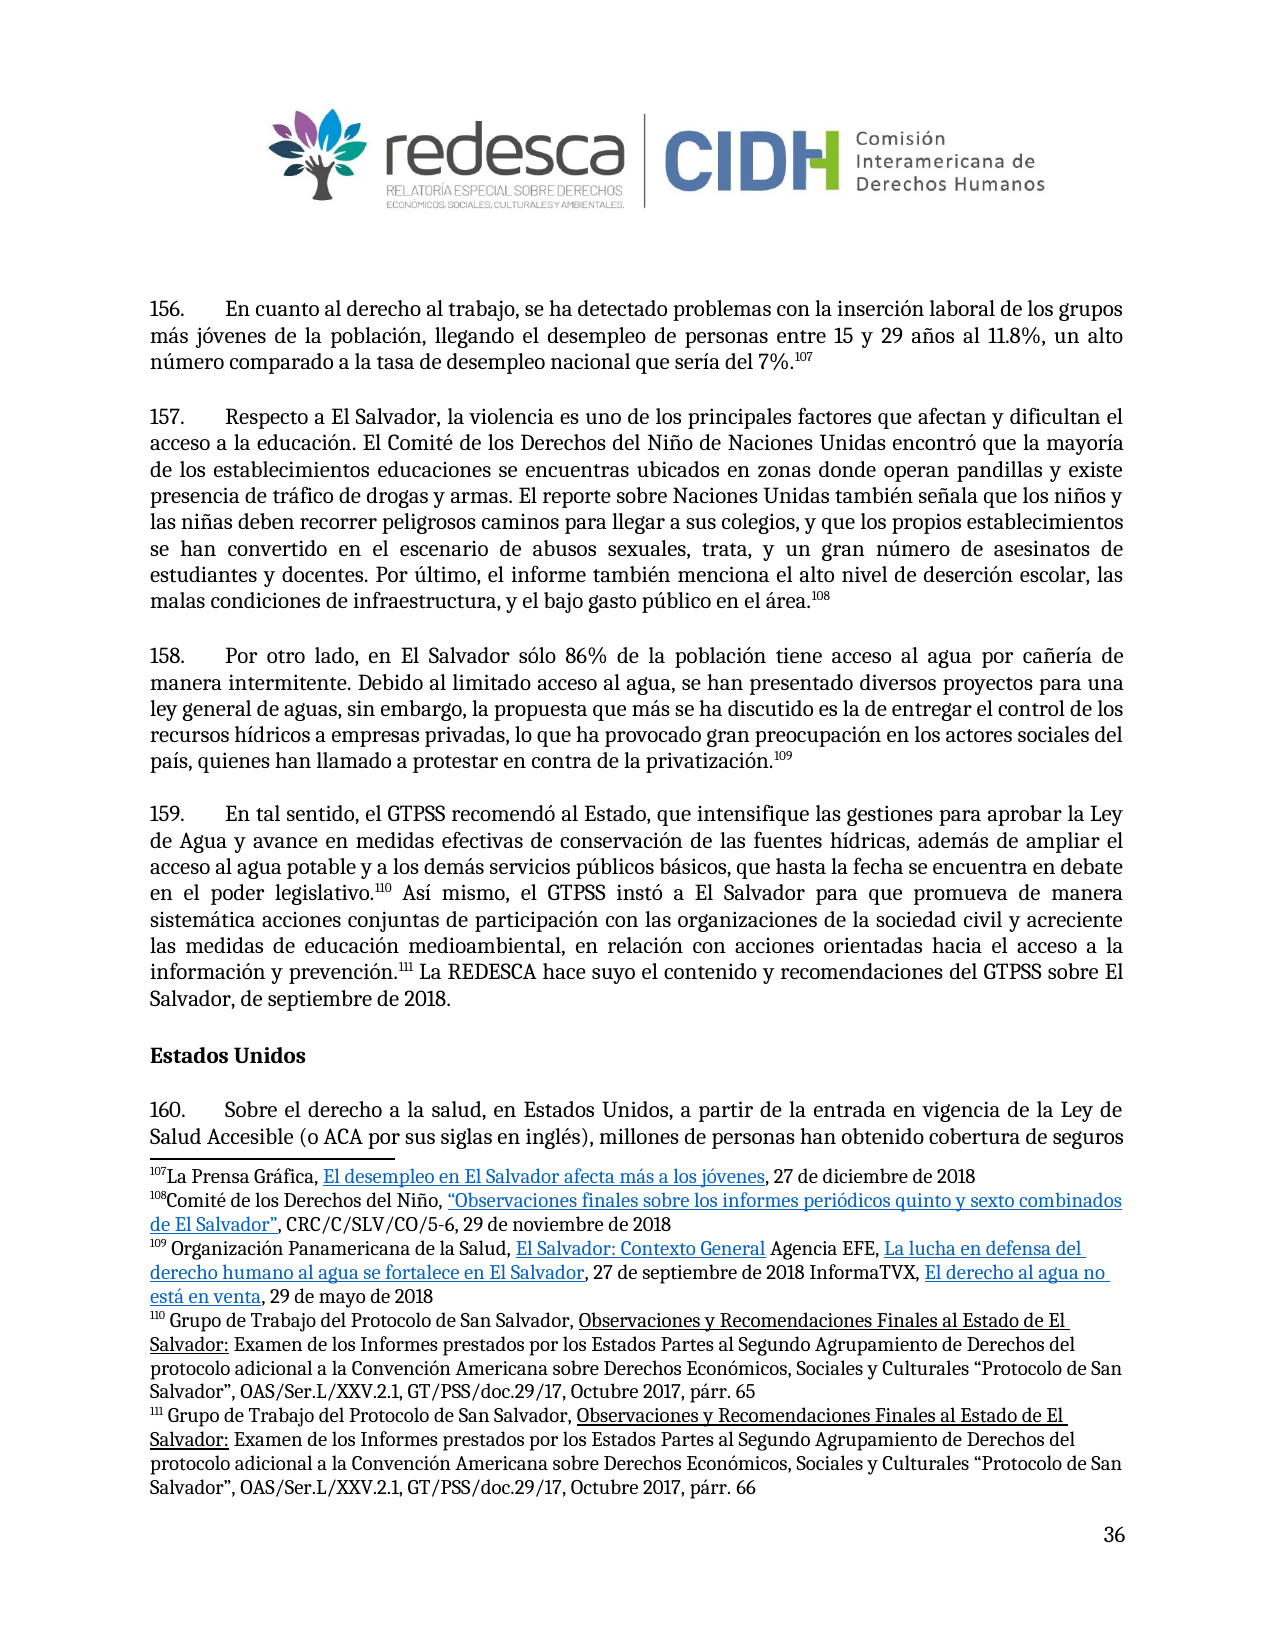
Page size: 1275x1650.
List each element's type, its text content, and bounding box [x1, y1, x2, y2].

list Sobre el derecho a la salud, en Estados Unidos, a partir de la entrada en vigencia de la Ley de Salud Accesible (o ACA por sus siglas en inglés), millones de personas han obtenido cobertura de seguros de salud. No obstante, la reforma realizada a finales del 2017 puede suponer que los precios de las primas de las aseguradoras individuales a las cuales se deben acceder a fin de formar parte de los mercados estatales bajo el ACA incrementen sus precios. No se dispone de mayor información sobre el impacto de las primas en la accesibilidad al mercado de aseguradoras, sin embargo se reportó que esta medida afectará sobre todo a personas que viven especialmente en zonas rurales quienes no pueden depender de los subsidios y consecuentemente están expuestas a esta alza en los precios. [150, 1097, 1125, 1150]
list Por otro lado, en El Salvador sólo 86% de la población tiene acceso al agua por cañería de manera intermitente. Debido al limitado acceso al agua, se han presentado diversos proyectos para una ley general de aguas, sin embargo, la propuesta que más se ha discutido es la de entregar el control de los recursos hídricos a empresas privadas, lo que ha provocado gran preocupación en los actores sociales del país, quienes han llamado a protestar en contra de la privatización. [150, 643, 1125, 775]
list Respecto a El Salvador, la violencia es uno de los principales factores que afectan y dificultan el acceso a la educación. El Comité de los Derechos del Niño de Naciones Unidas encontró que la mayoría de los establecimientos educaciones se encuentras ubicados en zonas donde operan pandillas y existe presencia de tráfico de drogas y armas. El reporte sobre Naciones Unidas también señala que los niños y las niñas deben recorrer peligrosos caminos para llegar a sus colegios, y que los propios establecimientos se han convertido en el escenario de abusos sexuales, trata, y un gran número de asesinatos de estudiantes y docentes. Por último, el informe también menciona el alto nivel de deserción escolar, las malas condiciones de infraestructura, y el bajo gasto público en el área. [150, 404, 1125, 614]
picture [232, 75, 1081, 244]
subtitle Estados Unidos [150, 1042, 1125, 1069]
list En cuanto al derecho al trabajo, se ha detectado problemas con la inserción laboral de los grupos más jóvenes de la población, llegando el desempleo de personas entre 15 y 29 años al 11.8%, un alto número comparado a la tasa de desempleo nacional que sería del 7%. [150, 296, 1125, 375]
list En tal sentido, el GTPSS recomendó al Estado, que intensifique las gestiones para aprobar la Ley de Agua y avance en medidas efectivas de conservación de las fuentes hídricas, además de ampliar el acceso al agua potable y a los demás servicios públicos básicos, que hasta la fecha se encuentra en debate en el poder legislativo. Así mismo, el GTPSS instó a El Salvador para que promueva de manera sistemática acciones conjuntas de participación con las organizaciones de la sociedad civil y acreciente las medidas de educación medioambiental, en relación con acciones orientadas hacia el acceso a la información y prevención. La REDESCA hace suyo el contenido y recomendaciones del GTPSS sobre El Salvador, de septiembre de 2018. [150, 801, 1125, 1012]
